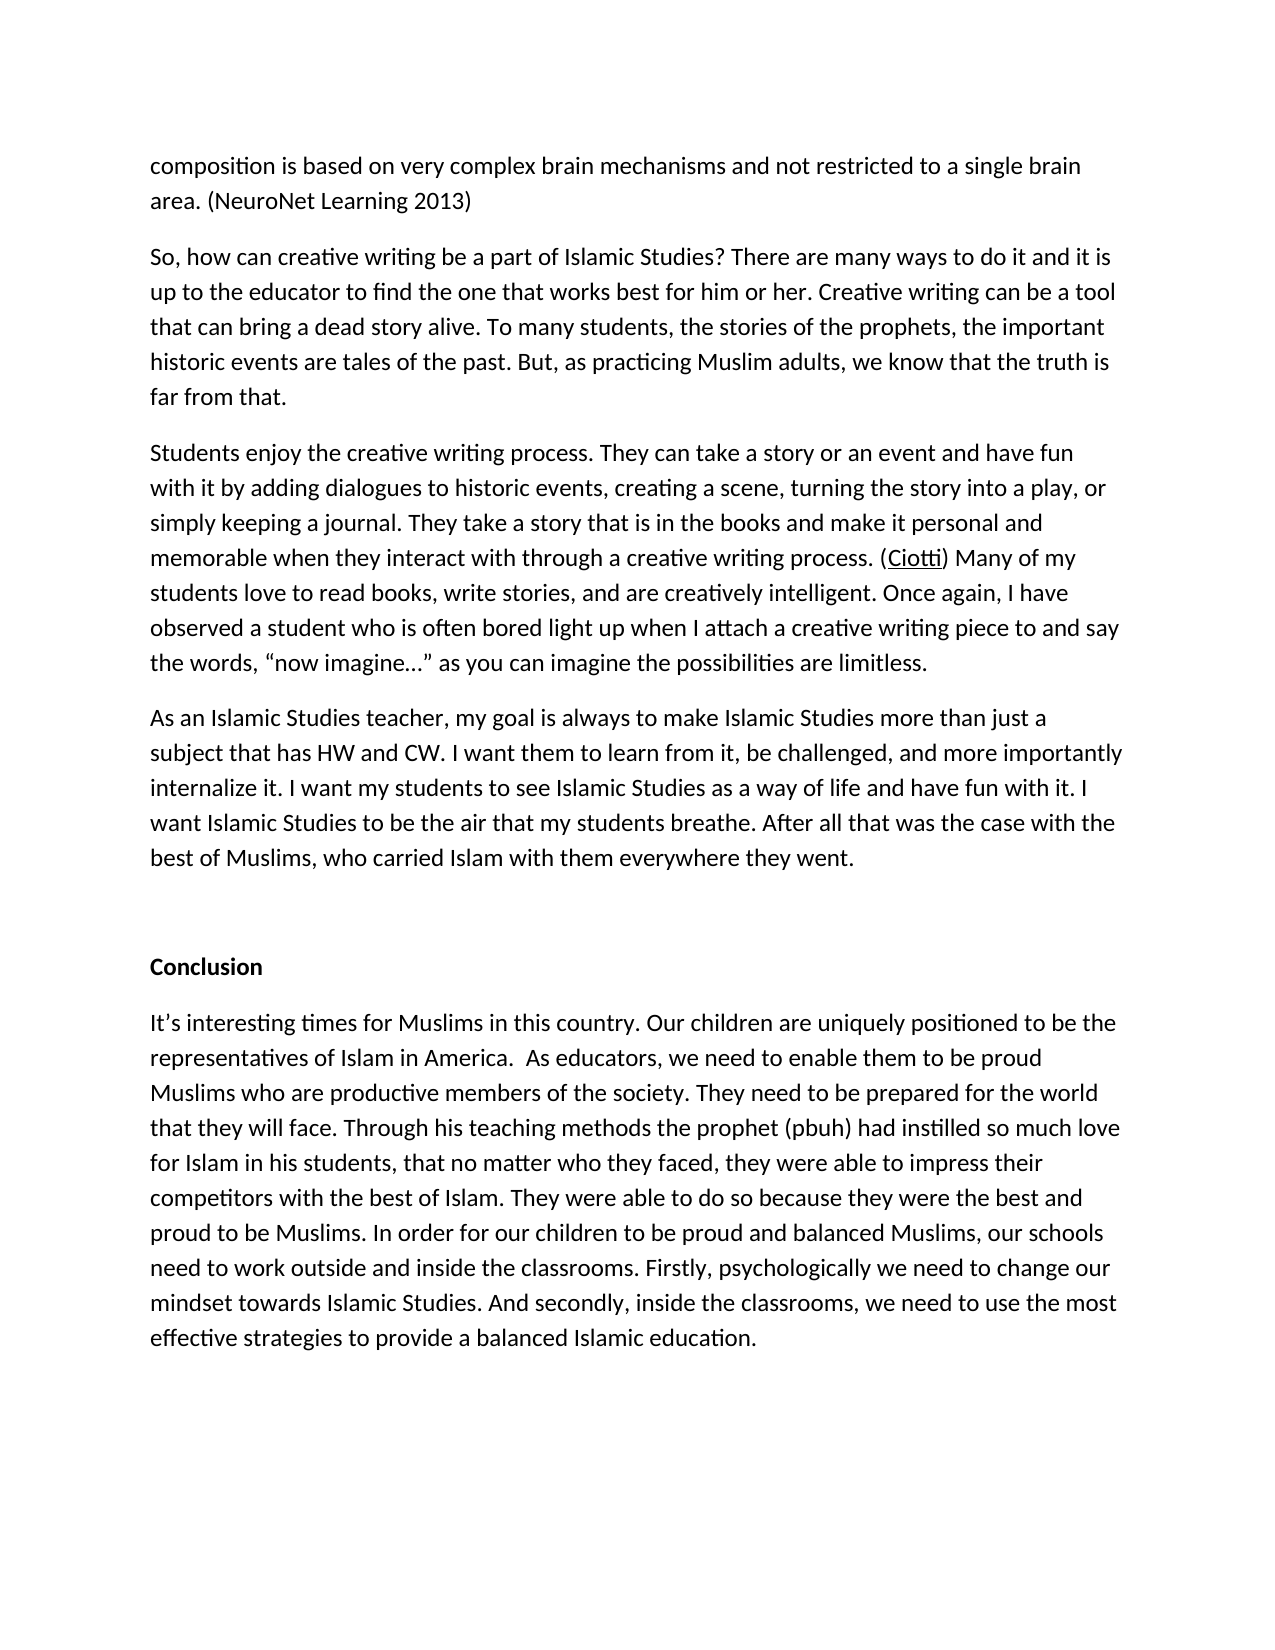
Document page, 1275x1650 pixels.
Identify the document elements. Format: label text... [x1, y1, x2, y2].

text It’s interesting times for Muslims in this country. Our children are uniquely positioned to be the representatives of Islam in America. As educators, we need to enable them to be proud Muslims who are productive members of the society. They need to be prepared for the world that they will face. Through his teaching methods the prophet (pbuh) had instilled so much love for Islam in his students, that no matter who they faced, they were able to impress their competitors with the best of Islam. They were able to do so because they were the best and proud to be Muslims. In order for our children to be proud and balanced Muslims, our schools need to work outside and inside the classrooms. Firstly, psychologically we need to change our mindset towards Islamic Studies. And secondly, inside the classrooms, we need to use the most effective strategies to provide a balanced Islamic education. [150, 1077, 1125, 1423]
text Students enjoy the creative writing process. They can take a story or an event and have fun with it by adding dialogues to historic events, creating a scene, turning the story into a play, or simply keeping a journal. They take a story that is in the books and make it personal and memorable when they interact with through a creative writing process. (Ciotti) Many of my students love to read books, write stories, and are creatively intelligent. Once again, I have observed a student who is often bored light up when I attach a creative writing piece to and say the words, “now imagine…” as you can imagine the possibilities are limitless. [150, 507, 1125, 747]
text So, how can creative writing be a part of Islamic Studies? There are many ways to do it and it is up to the educator to find the one that works best for him or her. Creative writing can be a tool that can bring a dead story alive. To many students, the stories of the prophets, the important historic events are tales of the past. But, as practicing Muslim adults, we know that the truth is far from that. [150, 311, 1125, 481]
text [150, 150, 1125, 286]
text Conclusion [150, 1021, 1125, 1052]
text As an Islamic Studies teacher, my goal is always to make Islamic Studies more than just a subject that has HW and CW. I want them to learn from it, be challenged, and more importantly internalize it. I want my students to see Islamic Studies as a way of life and have fun with it. I want Islamic Studies to be the air that my students breathe. After all that was the case with the best of Muslims, who carried Islam with them everywhere they went. [150, 772, 1125, 943]
